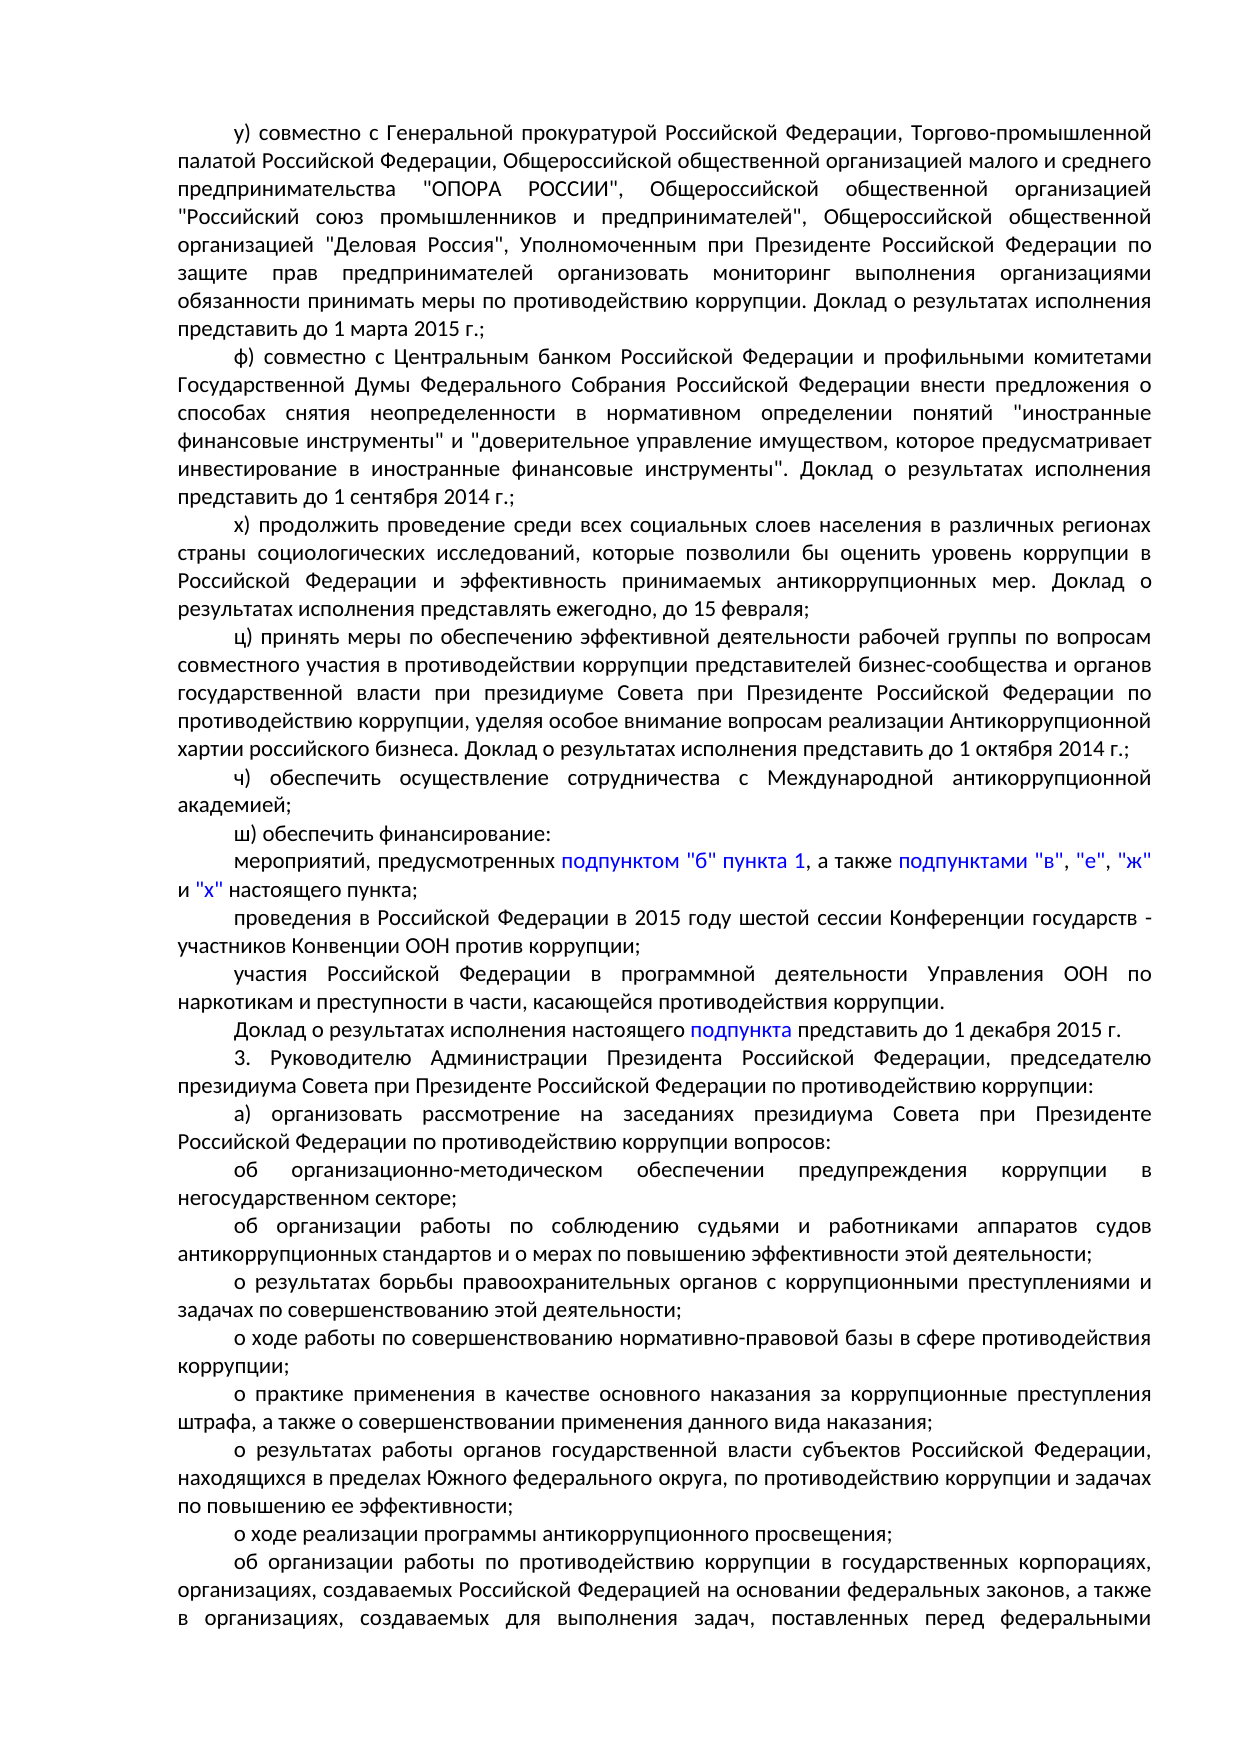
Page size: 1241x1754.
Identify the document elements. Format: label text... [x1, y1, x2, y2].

text о ходе работы по совершенствованию нормативно-правовой базы в сфере противодействия коррупции; [177, 1323, 1152, 1379]
text о результатах борьбы правоохранительных органов с коррупционными преступлениями и задачах по совершенствованию этой деятельности; [177, 1267, 1152, 1323]
text Доклад о результатах исполнения настоящего подпункта представить до 1 декабря 2015 г. [177, 1015, 1152, 1043]
text о ходе реализации программы антикоррупционного просвещения; [177, 1519, 1152, 1547]
text ш) обеспечить финансирование: [177, 819, 1152, 847]
text а) организовать рассмотрение на заседаниях президиума Совета при Президенте Российской Федерации по противодействию коррупции вопросов: [177, 1099, 1152, 1155]
text об организации работы по соблюдению судьями и работниками аппаратов судов антикоррупционных стандартов и о мерах по повышению эффективности этой деятельности; [177, 1211, 1152, 1267]
text о практике применения в качестве основного наказания за коррупционные преступления штрафа, а также о совершенствовании применения данного вида наказания; [177, 1379, 1152, 1435]
text ц) принять меры по обеспечению эффективной деятельности рабочей группы по вопросам совместного участия в противодействии коррупции представителей бизнес-сообщества и органов государственной власти при президиуме Совета при Президенте Российской Федерации по противодействию коррупции, уделяя особое внимание вопросам реализации Антикоррупционной хартии российского бизнеса. Доклад о результатах исполнения представить до 1 октября 2014 г.; [177, 622, 1152, 763]
text х) продолжить проведение среди всех социальных слоев населения в различных регионах страны социологических исследований, которые позволили бы оценить уровень коррупции в Российской Федерации и эффективность принимаемых антикоррупционных мер. Доклад о результатах исполнения представлять ежегодно, до 15 февраля; [177, 510, 1152, 622]
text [177, 1547, 1152, 1631]
text мероприятий, предусмотренных подпунктом "б" пункта 1, а также подпунктами "в", "е", "ж" и "х" настоящего пункта; [177, 847, 1152, 903]
text ф) совместно с Центральным банком Российской Федерации и профильными комитетами Государственной Думы Федерального Собрания Российской Федерации внести предложения о способах снятия неопределенности в нормативном определении понятий "иностранные финансовые инструменты" и "доверительное управление имуществом, которое предусматривает инвестирование в иностранные финансовые инструменты". Доклад о результатах исполнения представить до 1 сентября 2014 г.; [177, 342, 1152, 510]
text об организационно-методическом обеспечении предупреждения коррупции в негосударственном секторе; [177, 1155, 1152, 1211]
text ч) обеспечить осуществление сотрудничества с Международной антикоррупционной академией; [177, 763, 1152, 819]
text участия Российской Федерации в программной деятельности Управления ООН по наркотикам и преступности в части, касающейся противодействия коррупции. [177, 959, 1152, 1015]
text у) совместно с Генеральной прокуратурой Российской Федерации, Торгово-промышленной палатой Российской Федерации, Общероссийской общественной организацией малого и среднего предпринимательства "ОПОРА РОССИИ", Общероссийской общественной организацией "Российский союз промышленников и предпринимателей", Общероссийской общественной организацией "Деловая Россия", Уполномоченным при Президенте Российской Федерации по защите прав предпринимателей организовать мониторинг выполнения организациями обязанности принимать меры по противодействию коррупции. Доклад о результатах исполнения представить до 1 марта 2015 г.; [177, 118, 1152, 342]
text проведения в Российской Федерации в 2015 году шестой сессии Конференции государств - участников Конвенции ООН против коррупции; [177, 903, 1152, 959]
text 3. Руководителю Администрации Президента Российской Федерации, председателю президиума Совета при Президенте Российской Федерации по противодействию коррупции: [177, 1043, 1152, 1099]
text о результатах работы органов государственной власти субъектов Российской Федерации, находящихся в пределах Южного федерального округа, по противодействию коррупции и задачах по повышению ее эффективности; [177, 1435, 1152, 1519]
